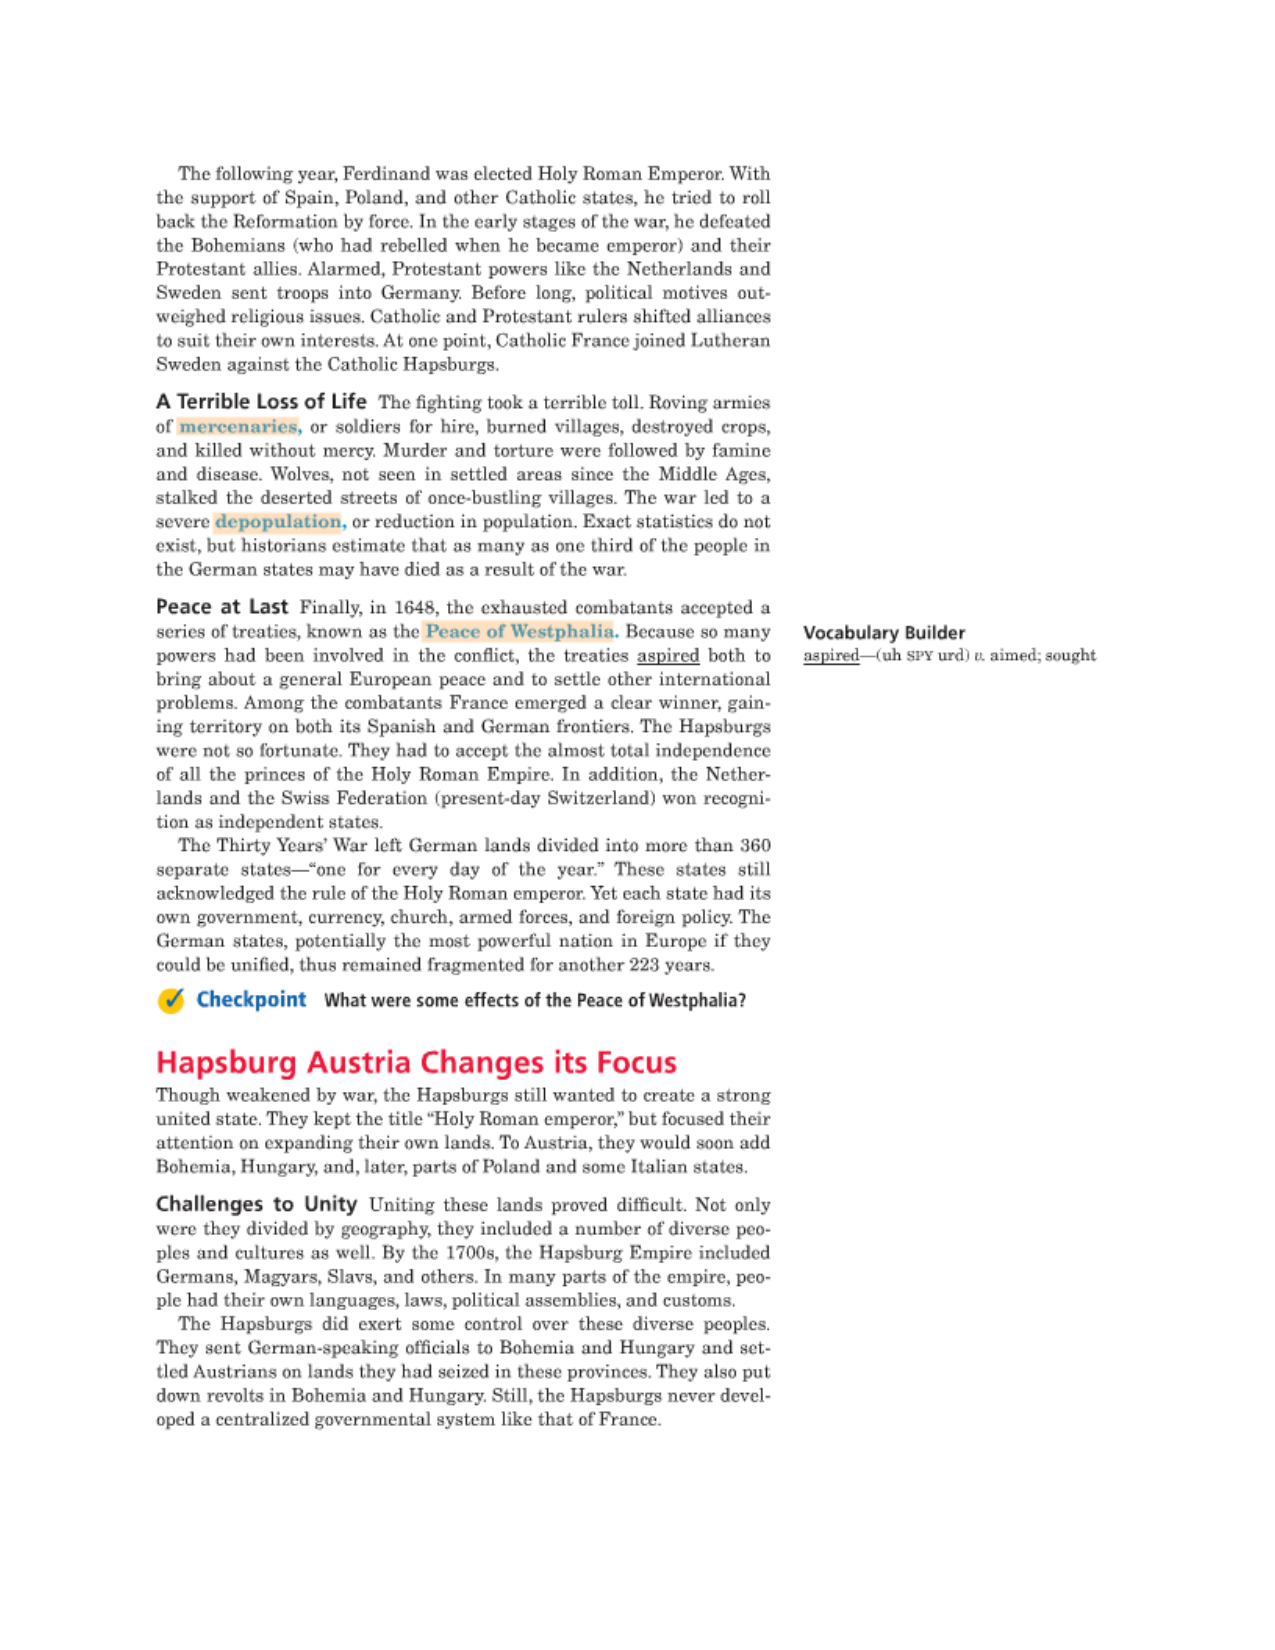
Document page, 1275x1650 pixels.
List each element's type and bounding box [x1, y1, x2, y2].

picture [150, 150, 1110, 1454]
